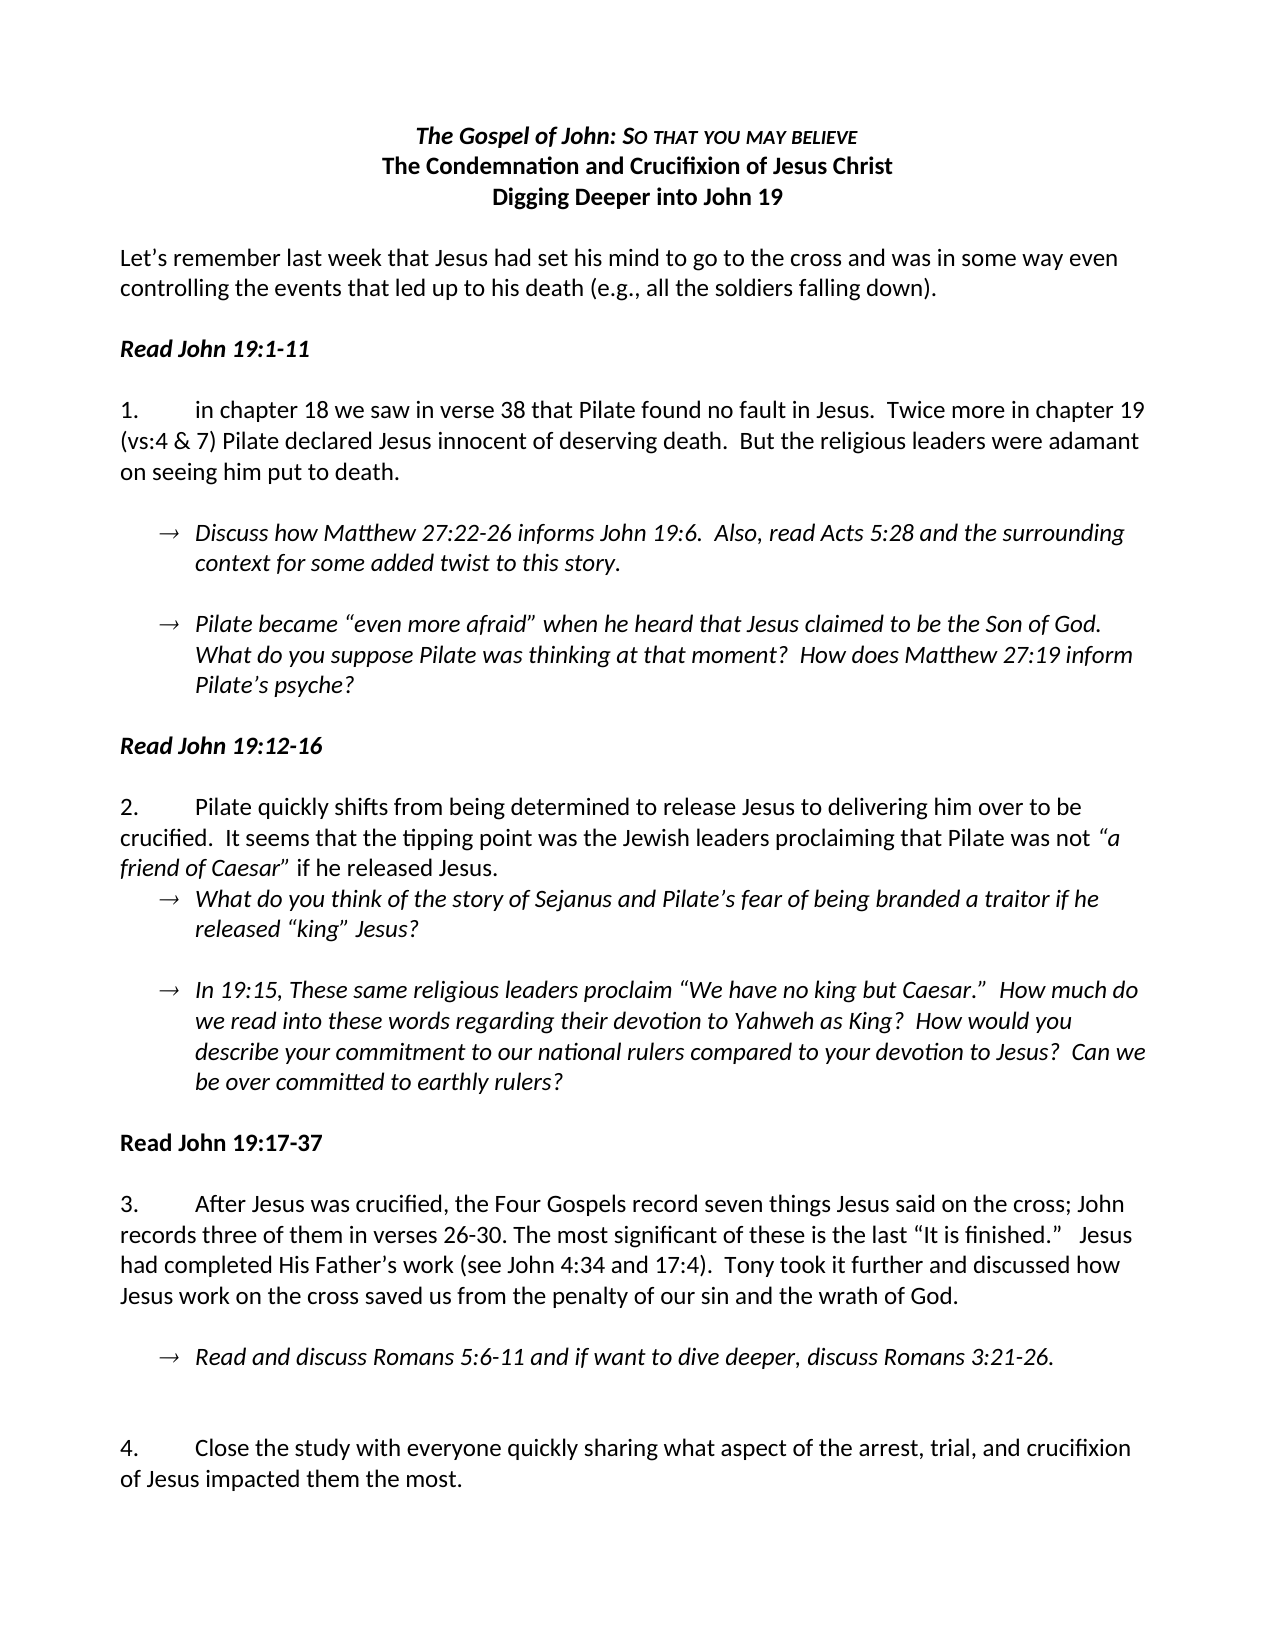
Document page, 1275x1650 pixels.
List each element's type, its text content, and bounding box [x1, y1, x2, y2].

list What do you think of the story of Sejanus and Pilate’s fear of being branded a traitor if he released “king” Jesus? [157, 883, 1155, 944]
list Discuss how Matthew 27:22-26 informs John 19:6. Also, read Acts 5:28 and the surrounding context for some added twist to this story. [157, 517, 1155, 578]
text Digging Deeper into John 19 [120, 181, 1155, 212]
text Let’s remember last week that Jesus had set his mind to go to the cross and was in some way even controlling the events that led up to his death (e.g., all the soldiers falling down). [120, 242, 1155, 303]
text The Condemnation and Crucifixion of Jesus Christ [120, 151, 1155, 181]
text Read John 19:1-11 [120, 334, 1155, 364]
text 1. in chapter 18 we saw in verse 38 that Pilate found no fault in Jesus. Twice more in chapter 19 (vs:4 & 7) Pilate declared Jesus innocent of deserving death. But the religious leaders were adamant on seeing him put to death. [120, 395, 1155, 486]
list In 19:15, These same religious leaders proclaim “We have no king but Caesar.” How much do we read into these words regarding their devotion to Yahweh as King? How would you describe your commitment to our national rulers compared to your devotion to Jesus? Can we be over committed to earthly rulers? [157, 974, 1155, 1097]
text 2. Pilate quickly shifts from being determined to release Jesus to delivering him over to be crucified. It seems that the tipping point was the Jewish leaders proclaiming that Pilate was not “a friend of Caesar” if he released Jesus. [120, 791, 1155, 883]
text The Gospel of John: So that you may believe [120, 120, 1155, 151]
text Read John 19:17-37 [120, 1127, 1155, 1158]
list Read and discuss Romans 5:6-11 and if want to dive deeper, discuss Romans 3:21-26. [157, 1341, 1155, 1371]
text 3. After Jesus was crucified, the Four Gospels record seven things Jesus said on the cross; John records three of them in verses 26-30. The most significant of these is the last “It is finished.” Jesus had completed His Father’s work (see John 4:34 and 17:4). Tony took it further and discussed how Jesus work on the cross saved us from the penalty of our sin and the wrath of God. [120, 1188, 1155, 1310]
text 4. Close the study with everyone quickly sharing what aspect of the arrest, trial, and crucifixion of Jesus impacted them the most. [120, 1432, 1155, 1493]
list Pilate became “even more afraid” when he heard that Jesus claimed to be the Son of God. What do you suppose Pilate was thinking at that moment? How does Matthew 27:19 inform Pilate’s psyche? [157, 608, 1155, 700]
text Read John 19:12-16 [120, 730, 1155, 761]
